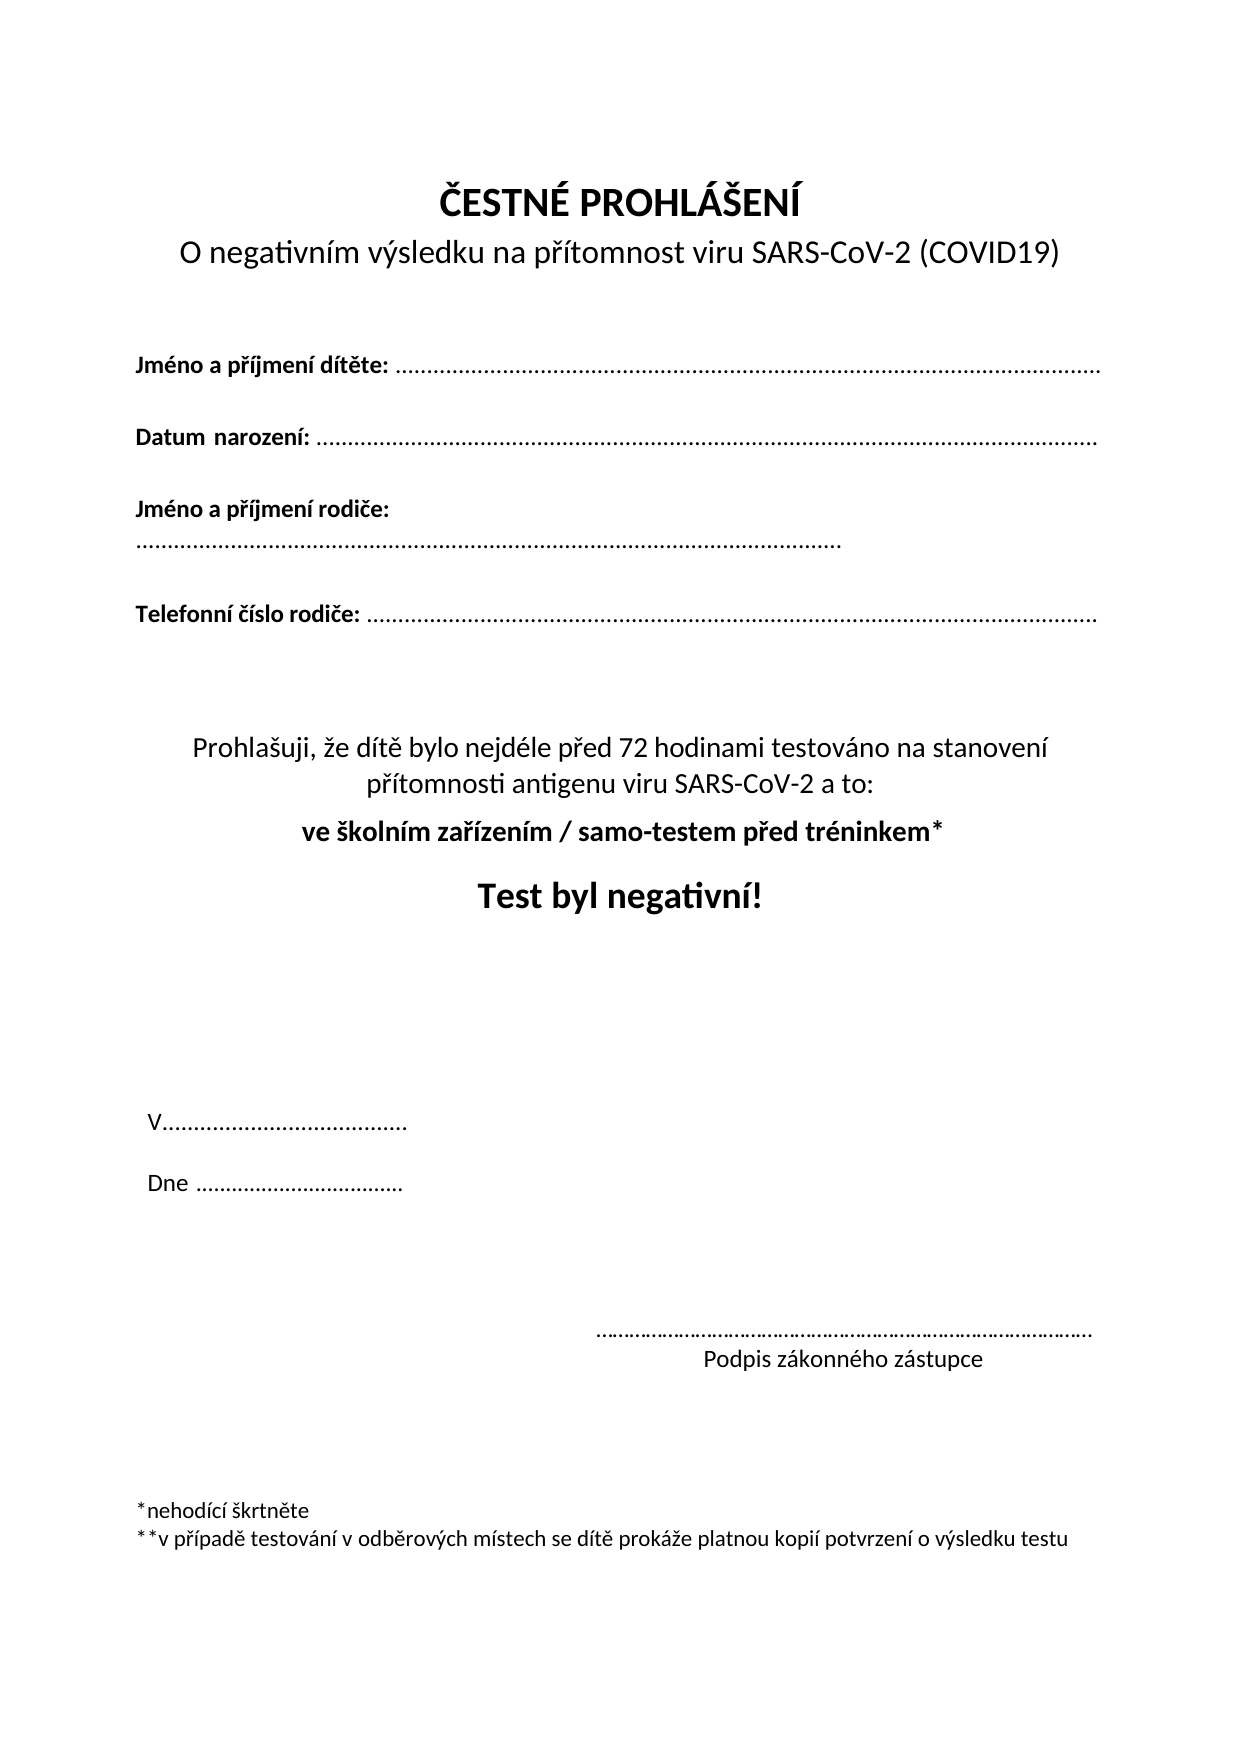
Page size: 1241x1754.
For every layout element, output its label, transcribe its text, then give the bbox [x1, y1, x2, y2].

text Telefonní číslo rodiče: .................................................................................................................... [135, 598, 1103, 628]
text ……………………………………………………………………………… [594, 1314, 1094, 1343]
text ve školním zařízením / samo-testem před tréninkem* [171, 813, 1069, 848]
text Jméno a příjmení dítěte: ................................................................................................................ [135, 349, 1103, 379]
text Podpis zákonného zástupce [594, 1343, 1092, 1374]
text V....................................... [147, 1106, 1103, 1136]
text Test byl negativní! [171, 872, 1069, 917]
title ČESTNÉ PROHLÁŠENÍ [171, 176, 1069, 227]
text Datum narození: ............................................................................................................................ [135, 421, 1103, 452]
text Dne ................................... [147, 1167, 1103, 1197]
text Jméno a příjmení rodiče: ................................................................................................................ [135, 494, 1103, 555]
text Prohlašuji, že dítě bylo nejdéle před 72 hodinami testováno na stanovení přítomnosti antigenu viru SARS-CoV-2 a to: [171, 729, 1069, 800]
list **v případě testování v odběrových místech se dítě prokáže platnou kopií potvrzení o výsledku testu [135, 1524, 1092, 1552]
text O negativním výsledku na přítomnost viru SARS-CoV-2 (COVID19) [171, 231, 1069, 272]
list *nehodící škrtněte [135, 1496, 1092, 1524]
